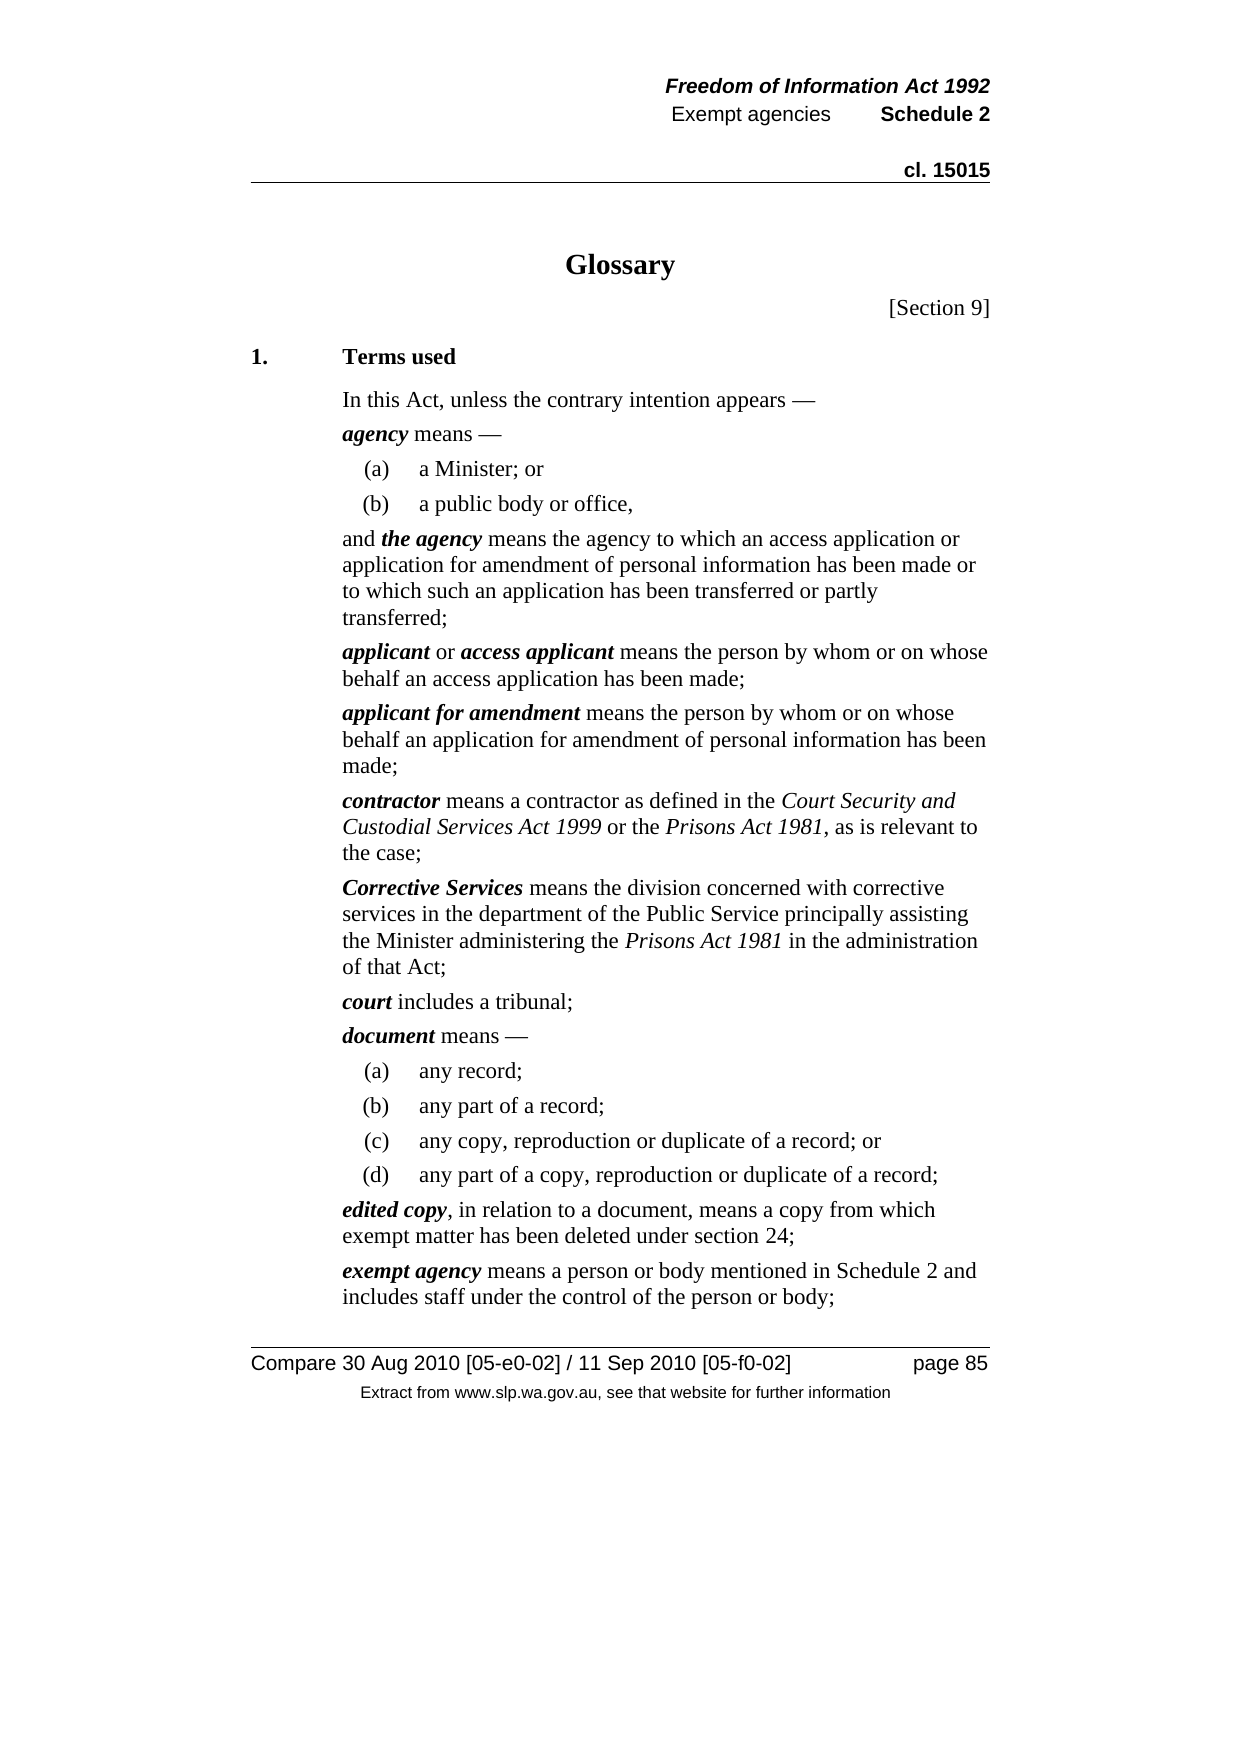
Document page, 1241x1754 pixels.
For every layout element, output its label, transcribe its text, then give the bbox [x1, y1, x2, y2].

text contractor means a contractor as defined in the Court Security and Custodial Services Act 1999 or the Prisons Act 1981, as is relevant to the case; [251, 787, 990, 866]
subtitle 1. Terms used [251, 343, 990, 369]
text (a) a Minister; or [251, 455, 990, 482]
text In this Act, unless the contrary intention appears — [251, 386, 990, 412]
subtitle Glossary [251, 247, 990, 281]
text agency means — [251, 421, 990, 447]
text exempt agency means a person or body mentioned in Schedule 2 and includes staff under the control of the person or body; [251, 1257, 990, 1310]
text and the agency means the agency to which an access application or application for amendment of personal information has been made or to which such an application has been transferred or partly transferred; [251, 524, 990, 630]
text [Section 9] [251, 293, 990, 320]
text (a) any record; [251, 1057, 990, 1084]
text applicant or access applicant means the person by whom or on whose behalf an access application has been made; [251, 638, 990, 691]
text edited copy, in relation to a document, means a copy from which exempt matter has been deleted under section 24; [251, 1196, 990, 1249]
text (b) a public body or office, [251, 490, 990, 516]
text (d) any part of a copy, reproduction or duplicate of a record; [251, 1161, 990, 1188]
text court includes a tribunal; [251, 988, 990, 1014]
text Corrective Services means the division concerned with corrective services in the department of the Public Service principally assisting the Minister administering the Prisons Act 1981 in the administration of that Act; [251, 874, 990, 979]
text (c) any copy, reproduction or duplicate of a record; or [251, 1127, 990, 1153]
text applicant for amendment means the person by whom or on whose behalf an application for amendment of personal information has been made; [251, 699, 990, 778]
text document means — [251, 1023, 990, 1049]
text (b) any part of a record; [251, 1092, 990, 1118]
